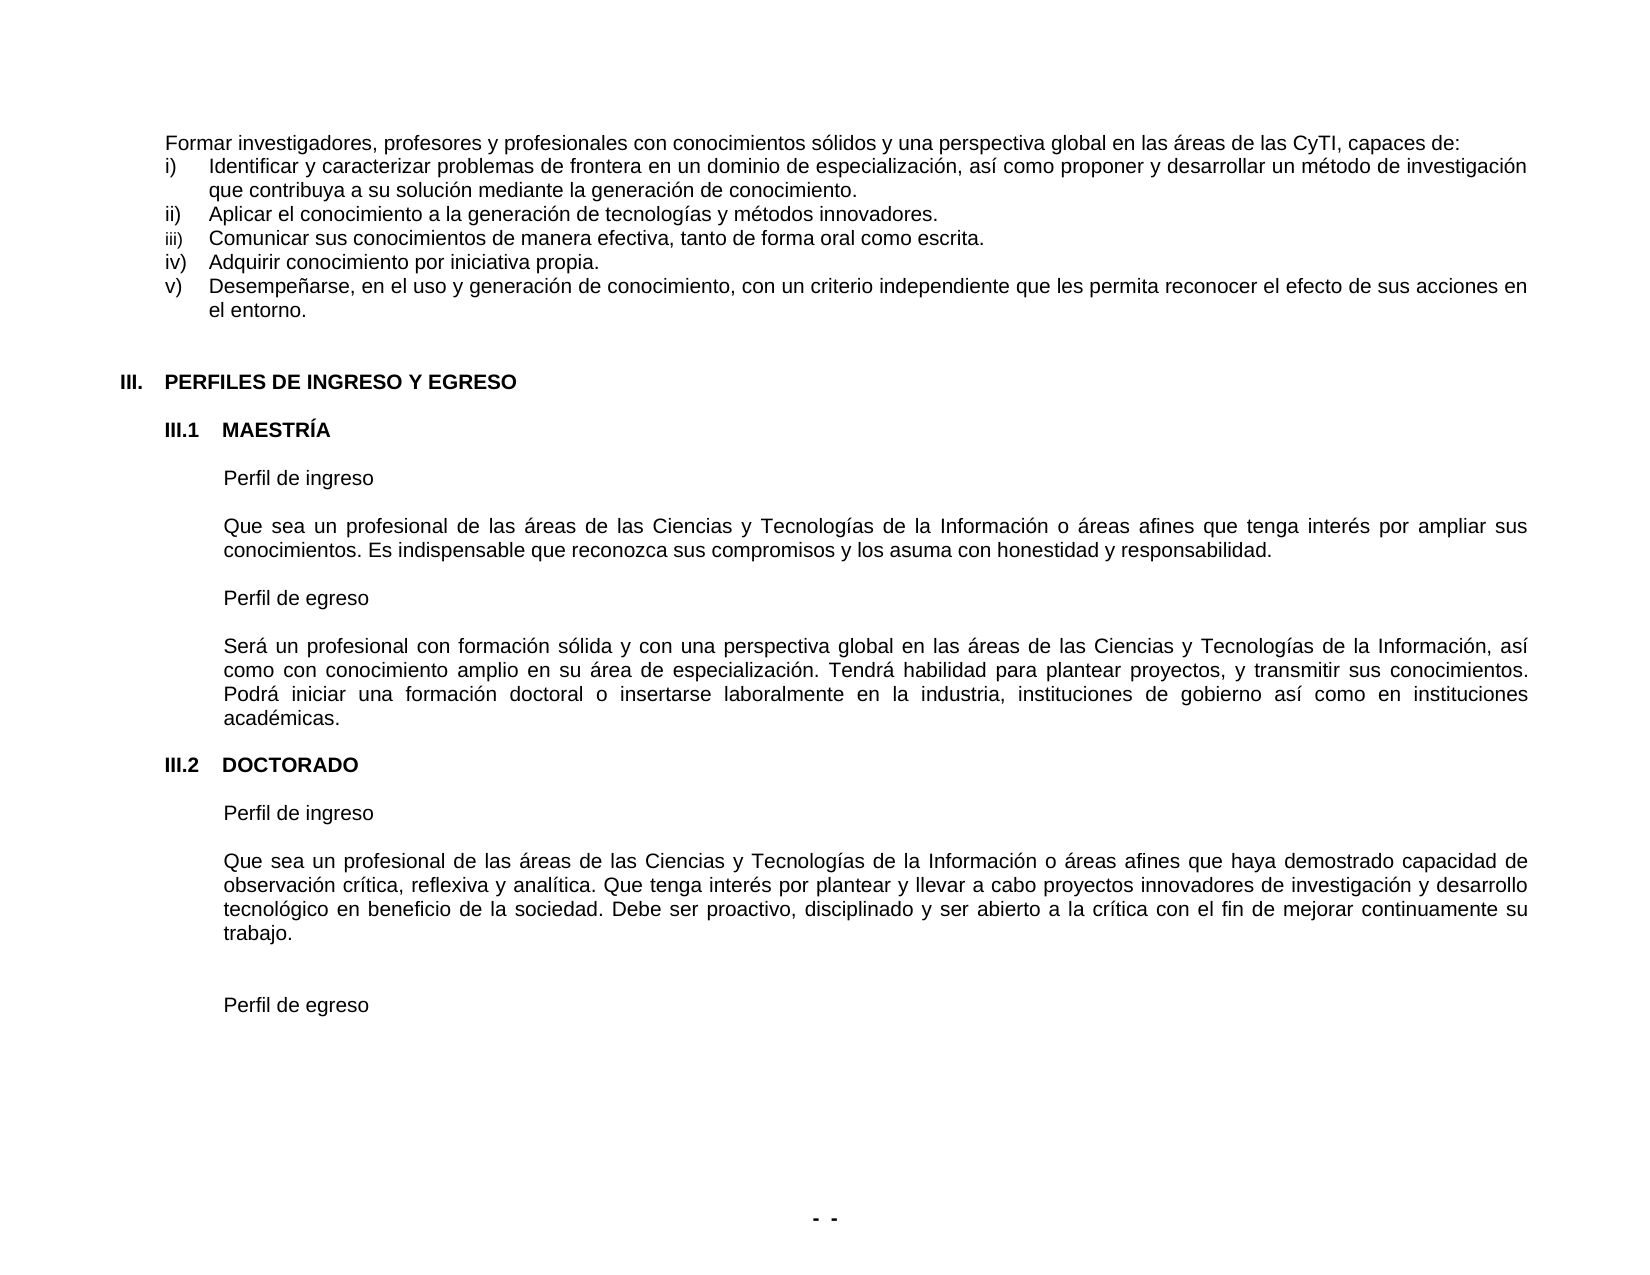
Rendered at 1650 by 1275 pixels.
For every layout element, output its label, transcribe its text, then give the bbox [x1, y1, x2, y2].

text Perfil de egreso [223, 993, 1530, 1017]
list Aplicar el conocimiento a la generación de tecnologías y métodos innovadores. [165, 202, 1530, 226]
list Comunicar sus conocimientos de manera efectiva, tanto de forma oral como escrita. [165, 226, 1530, 250]
text Perfil de egreso [223, 586, 1530, 609]
text Formar investigadores, profesores y profesionales con conocimientos sólidos y una perspectiva global en las áreas de las CyTI, capaces de: [165, 130, 1530, 154]
list Adquirir conocimiento por iniciativa propia. [165, 250, 1530, 274]
text Perfil de ingreso [223, 466, 1530, 490]
list PERFILES DE INGRESO Y EGRESO [120, 370, 1530, 394]
list Identificar y caracterizar problemas de frontera en un dominio de especialización, así como proponer y desarrollar un método de investigación que contribuya a su solución mediante la generación de conocimiento. [165, 154, 1530, 202]
text Que sea un profesional de las áreas de las Ciencias y Tecnologías de la Información o áreas afines que haya demostrado capacidad de observación crítica, reflexiva y analítica. Que tenga interés por plantear y llevar a cabo proyectos innovadores de investigación y desarrollo tecnológico en beneficio de la sociedad. Debe ser proactivo, disciplinado y ser abierto a la crítica con el fin de mejorar continuamente su trabajo. [223, 849, 1530, 945]
list Desempeñarse, en el uso y generación de conocimiento, con un criterio independiente que les permita reconocer el efecto de sus acciones en el entorno. [165, 274, 1530, 322]
text Será un profesional con formación sólida y con una perspectiva global en las áreas de las Ciencias y Tecnologías de la Información, así como con conocimiento amplio en su área de especialización. Tendrá habilidad para plantear proyectos, y transmitir sus conocimientos. Podrá iniciar una formación doctoral o insertarse laboralmente en la industria, instituciones de gobierno así como en instituciones académicas. [223, 633, 1530, 729]
text Perfil de ingreso [223, 801, 1530, 825]
text Que sea un profesional de las áreas de las Ciencias y Tecnologías de la Información o áreas afines que tenga interés por ampliar sus conocimientos. Es indispensable que reconozca sus compromisos y los asuma con honestidad y responsabilidad. [223, 514, 1530, 562]
text III.2 DOCTORADO [164, 753, 1530, 777]
text III.1 MAESTRÍA [164, 418, 1530, 442]
